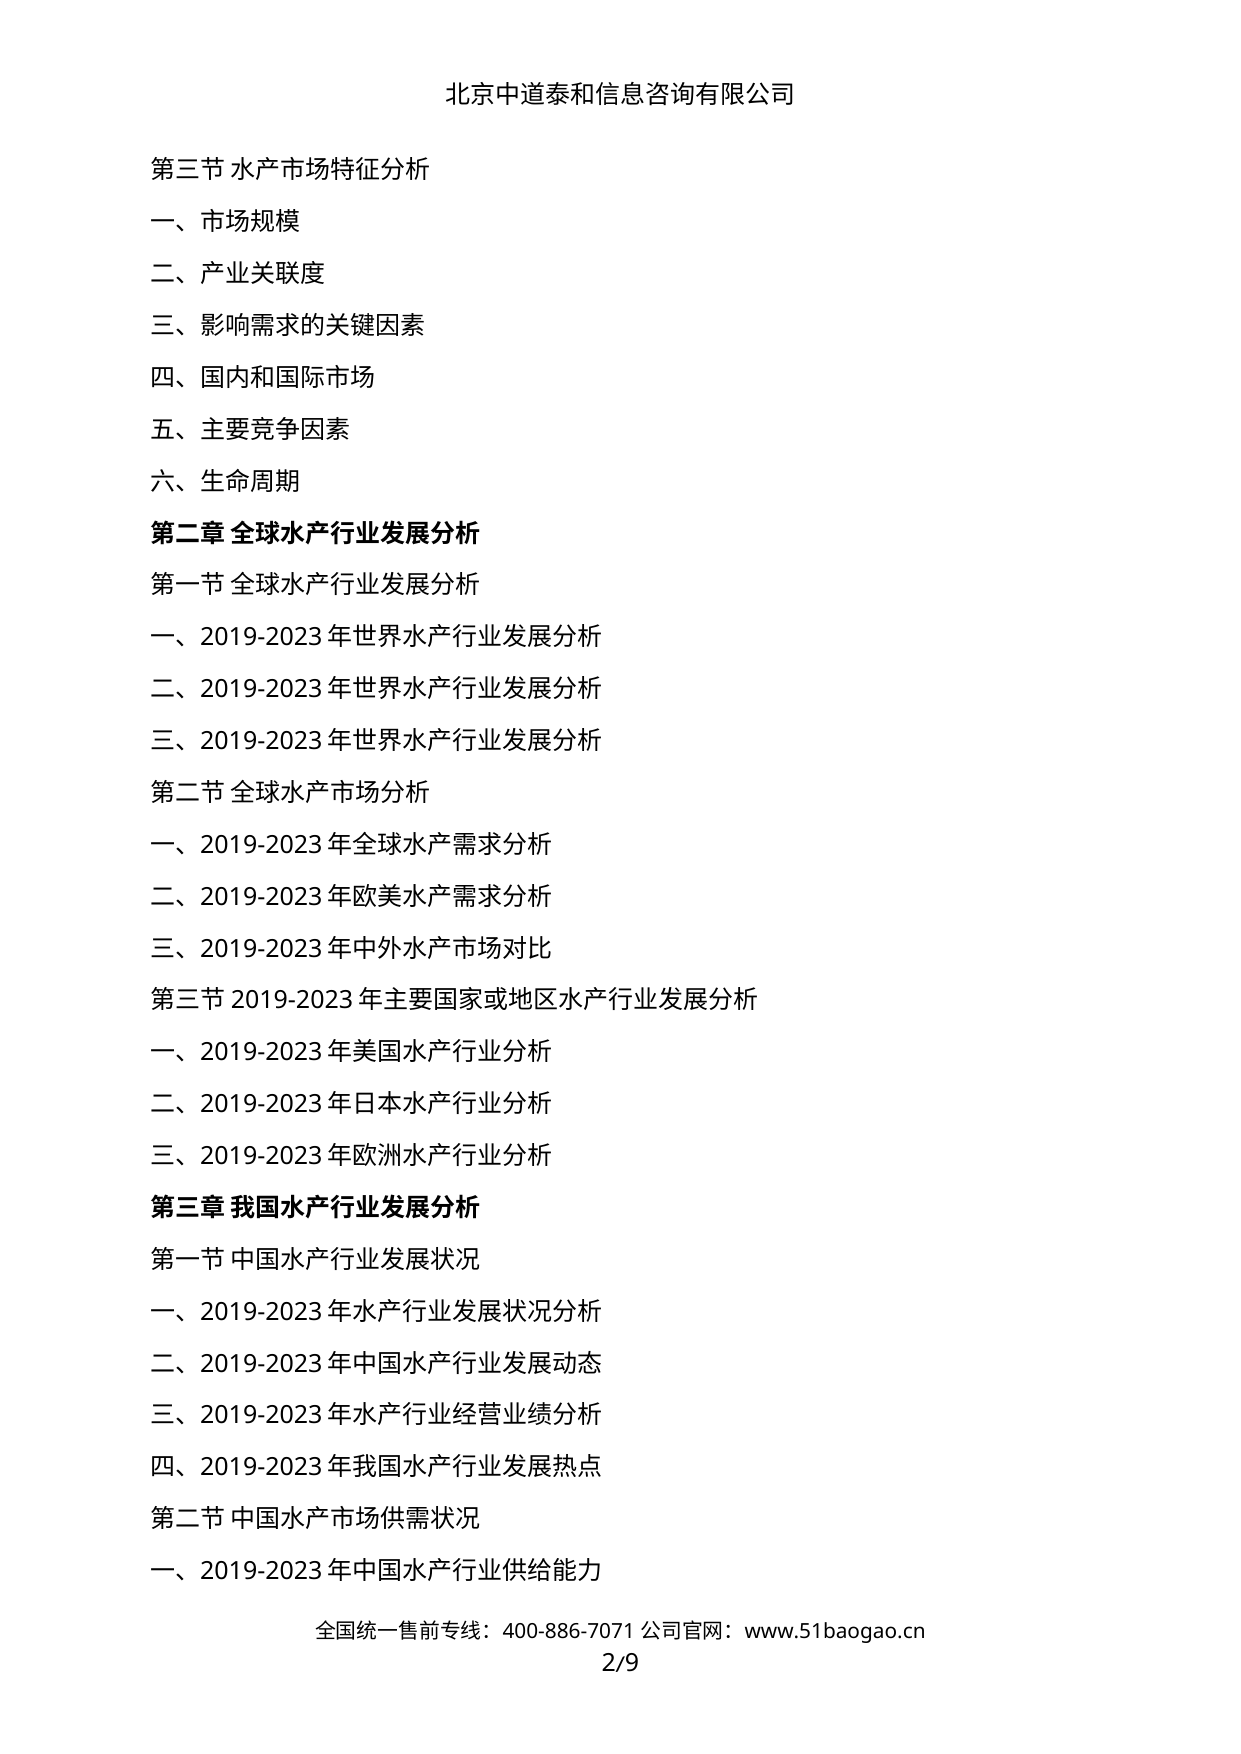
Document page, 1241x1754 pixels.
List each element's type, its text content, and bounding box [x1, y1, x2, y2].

text 二、2019-2023年欧美水产需求分析 [150, 876, 1090, 912]
text 第三节 水产市场特征分析 [150, 150, 1090, 186]
text 第三章 我国水产行业发展分析 [150, 1187, 1090, 1224]
text 三、影响需求的关键因素 [150, 306, 1090, 342]
text 一、2019-2023年世界水产行业发展分析 [150, 617, 1090, 653]
text 六、生命周期 [150, 461, 1090, 497]
text 二、产业关联度 [150, 254, 1090, 290]
text 二、2019-2023年中国水产行业发展动态 [150, 1343, 1090, 1379]
text 一、市场规模 [150, 202, 1090, 238]
text 三、2019-2023年世界水产行业发展分析 [150, 721, 1090, 757]
text 二、2019-2023年世界水产行业发展分析 [150, 669, 1090, 705]
text 一、2019-2023年中国水产行业供给能力 [150, 1551, 1090, 1587]
text 第一节 中国水产行业发展状况 [150, 1239, 1090, 1276]
text 第二章 全球水产行业发展分析 [150, 513, 1090, 549]
text 第三节 2019-2023年主要国家或地区水产行业发展分析 [150, 980, 1090, 1016]
text 四、2019-2023年我国水产行业发展热点 [150, 1447, 1090, 1483]
text 第二节 全球水产市场分析 [150, 772, 1090, 809]
text 一、2019-2023年全球水产需求分析 [150, 824, 1090, 861]
text 四、国内和国际市场 [150, 357, 1090, 394]
text 五、主要竞争因素 [150, 409, 1090, 446]
text 三、2019-2023年水产行业经营业绩分析 [150, 1395, 1090, 1431]
text 二、2019-2023年日本水产行业分析 [150, 1084, 1090, 1120]
text 三、2019-2023年欧洲水产行业分析 [150, 1136, 1090, 1172]
text 三、2019-2023年中外水产市场对比 [150, 928, 1090, 964]
text 第二节 中国水产市场供需状况 [150, 1499, 1090, 1535]
text 一、2019-2023年水产行业发展状况分析 [150, 1291, 1090, 1327]
text 一、2019-2023年美国水产行业分析 [150, 1032, 1090, 1068]
text 第一节 全球水产行业发展分析 [150, 565, 1090, 601]
